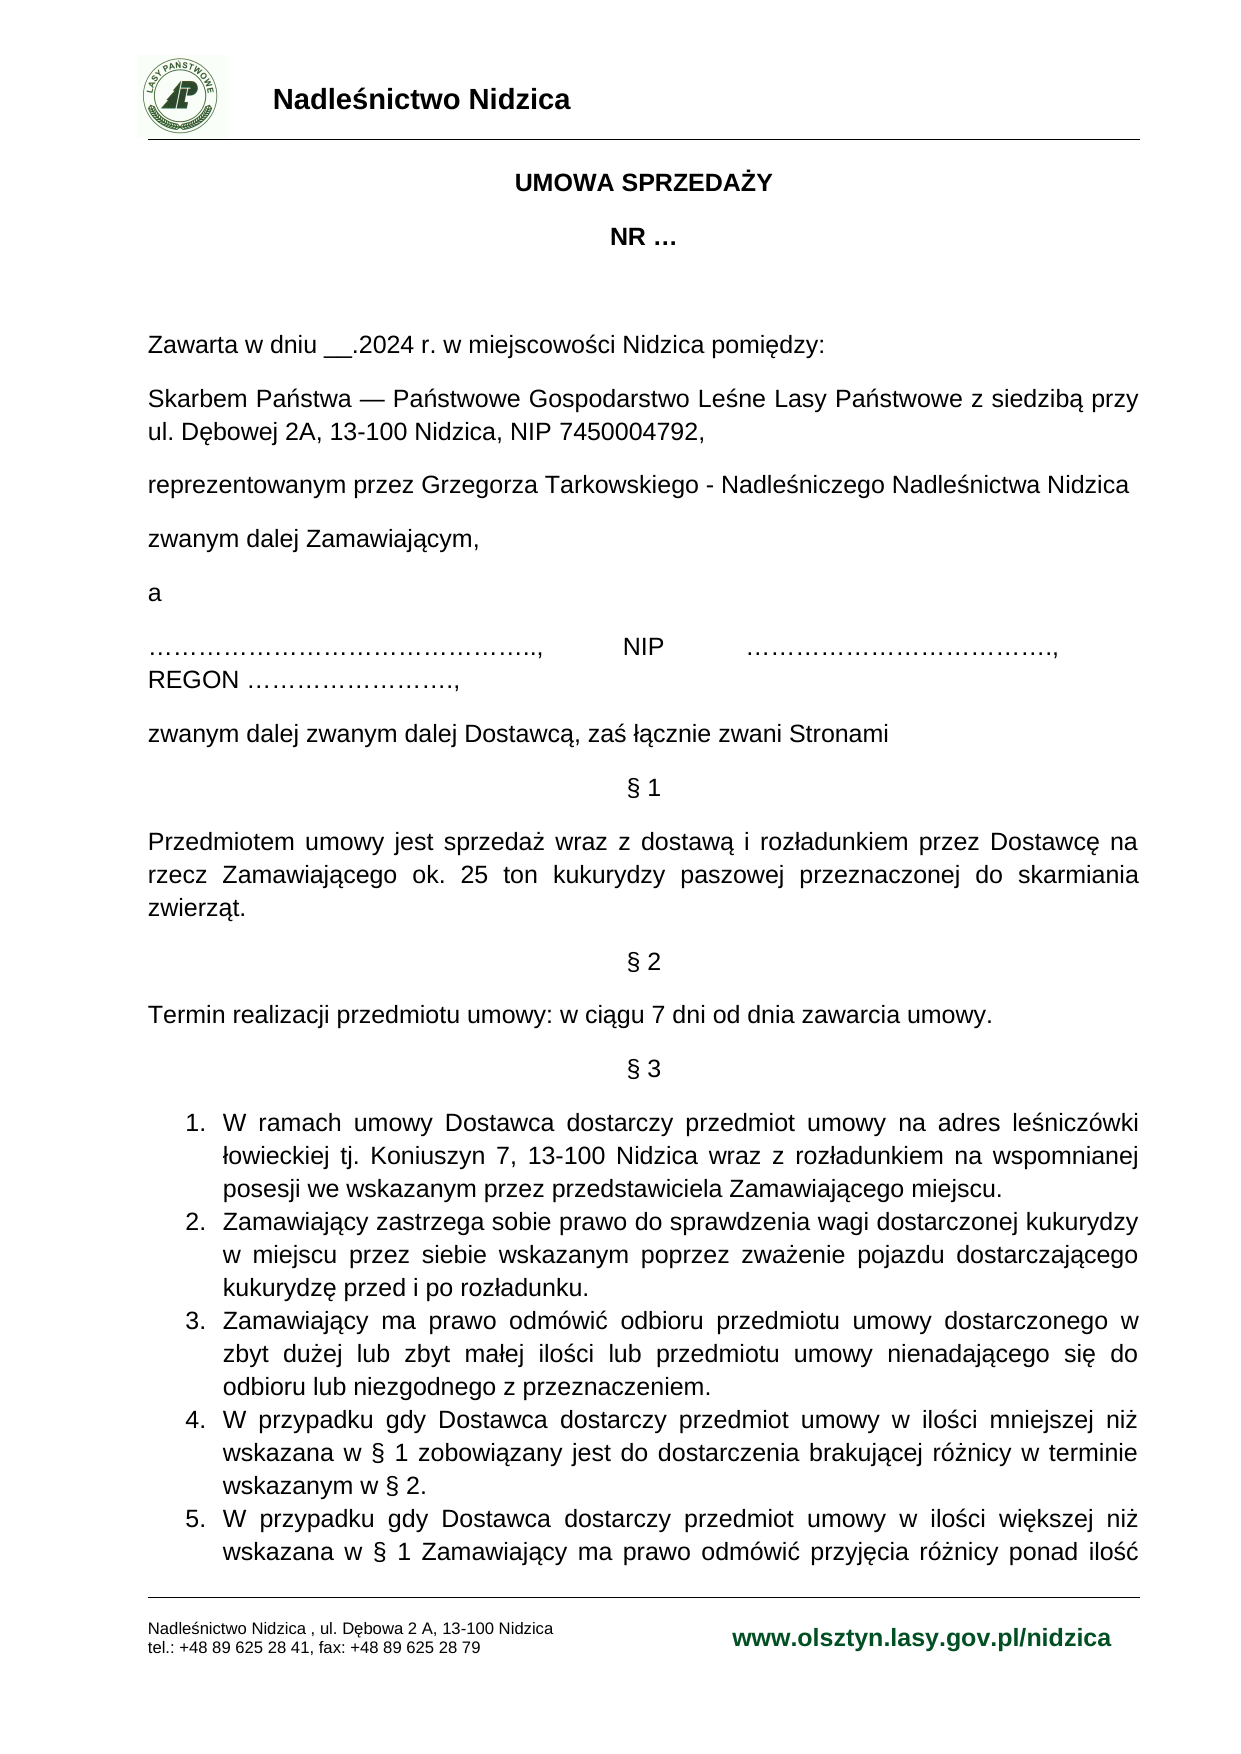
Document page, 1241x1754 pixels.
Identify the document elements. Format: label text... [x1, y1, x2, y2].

text Zawarta w dniu __.2024 r. w miejscowości Nidzica pomiędzy: [148, 330, 1140, 358]
text Skarbem Państwa — Państwowe Gospodarstwo Leśne Lasy Państwowe z siedzibą przy ul. Dębowej 2A, 13-100 Nidzica, NIP 7450004792, [148, 383, 1140, 445]
text Termin realizacji przedmiotu umowy: w ciągu 7 dni od dnia zawarcia umowy. [148, 1000, 1140, 1029]
text § 1 [148, 773, 1140, 801]
list Zamawiający ma prawo odmówić odbioru przedmiotu umowy dostarczonego w zbyt dużej lub zbyt małej ilości lub przedmiotu umowy nienadającego się do odbioru lub niezgodnego z przeznaczeniem. [185, 1306, 1140, 1401]
text a [148, 578, 1140, 607]
text zwanym dalej Zamawiającym, [148, 524, 1140, 553]
text ……………………………………….., NIP ………………………………., REGON ……………………., [148, 632, 1140, 694]
text reprezentowanym przez Grzegorza Tarkowskiego - Nadleśniczego Nadleśnictwa Nidzica [148, 470, 1140, 499]
text UMOWA SPRZEDAŻY [148, 168, 1140, 197]
list Zamawiający zastrzega sobie prawo do sprawdzenia wagi dostarczonej kukurydzy w miejscu przez siebie wskazanym poprzez zważenie pojazdu dostarczającego kukurydzę przed i po rozładunku. [185, 1207, 1140, 1302]
text Przedmiotem umowy jest sprzedaż wraz z dostawą i rozładunkiem przez Dostawcę na rzecz Zamawiającego ok. 25 ton kukurydzy paszowej przeznaczonej do skarmiania zwierząt. [148, 827, 1140, 921]
text § 3 [148, 1054, 1140, 1083]
picture [137, 55, 228, 138]
text zwanym dalej zwanym dalej Dostawcą, zaś łącznie zwani Stronami [148, 719, 1140, 748]
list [185, 1504, 1140, 1566]
text NR … [148, 222, 1140, 251]
list W przypadku gdy Dostawca dostarczy przedmiot umowy w ilości mniejszej niż wskazana w § 1 zobowiązany jest do dostarczenia brakującej różnicy w terminie wskazanym w § 2. [185, 1405, 1140, 1500]
text § 2 [148, 946, 1140, 975]
list W ramach umowy Dostawca dostarczy przedmiot umowy na adres leśniczówki łowieckiej tj. Koniuszyn 7, 13-100 Nidzica wraz z rozładunkiem na wspomnianej posesji we wskazanym przez przedstawiciela Zamawiającego miejscu. [185, 1108, 1140, 1203]
